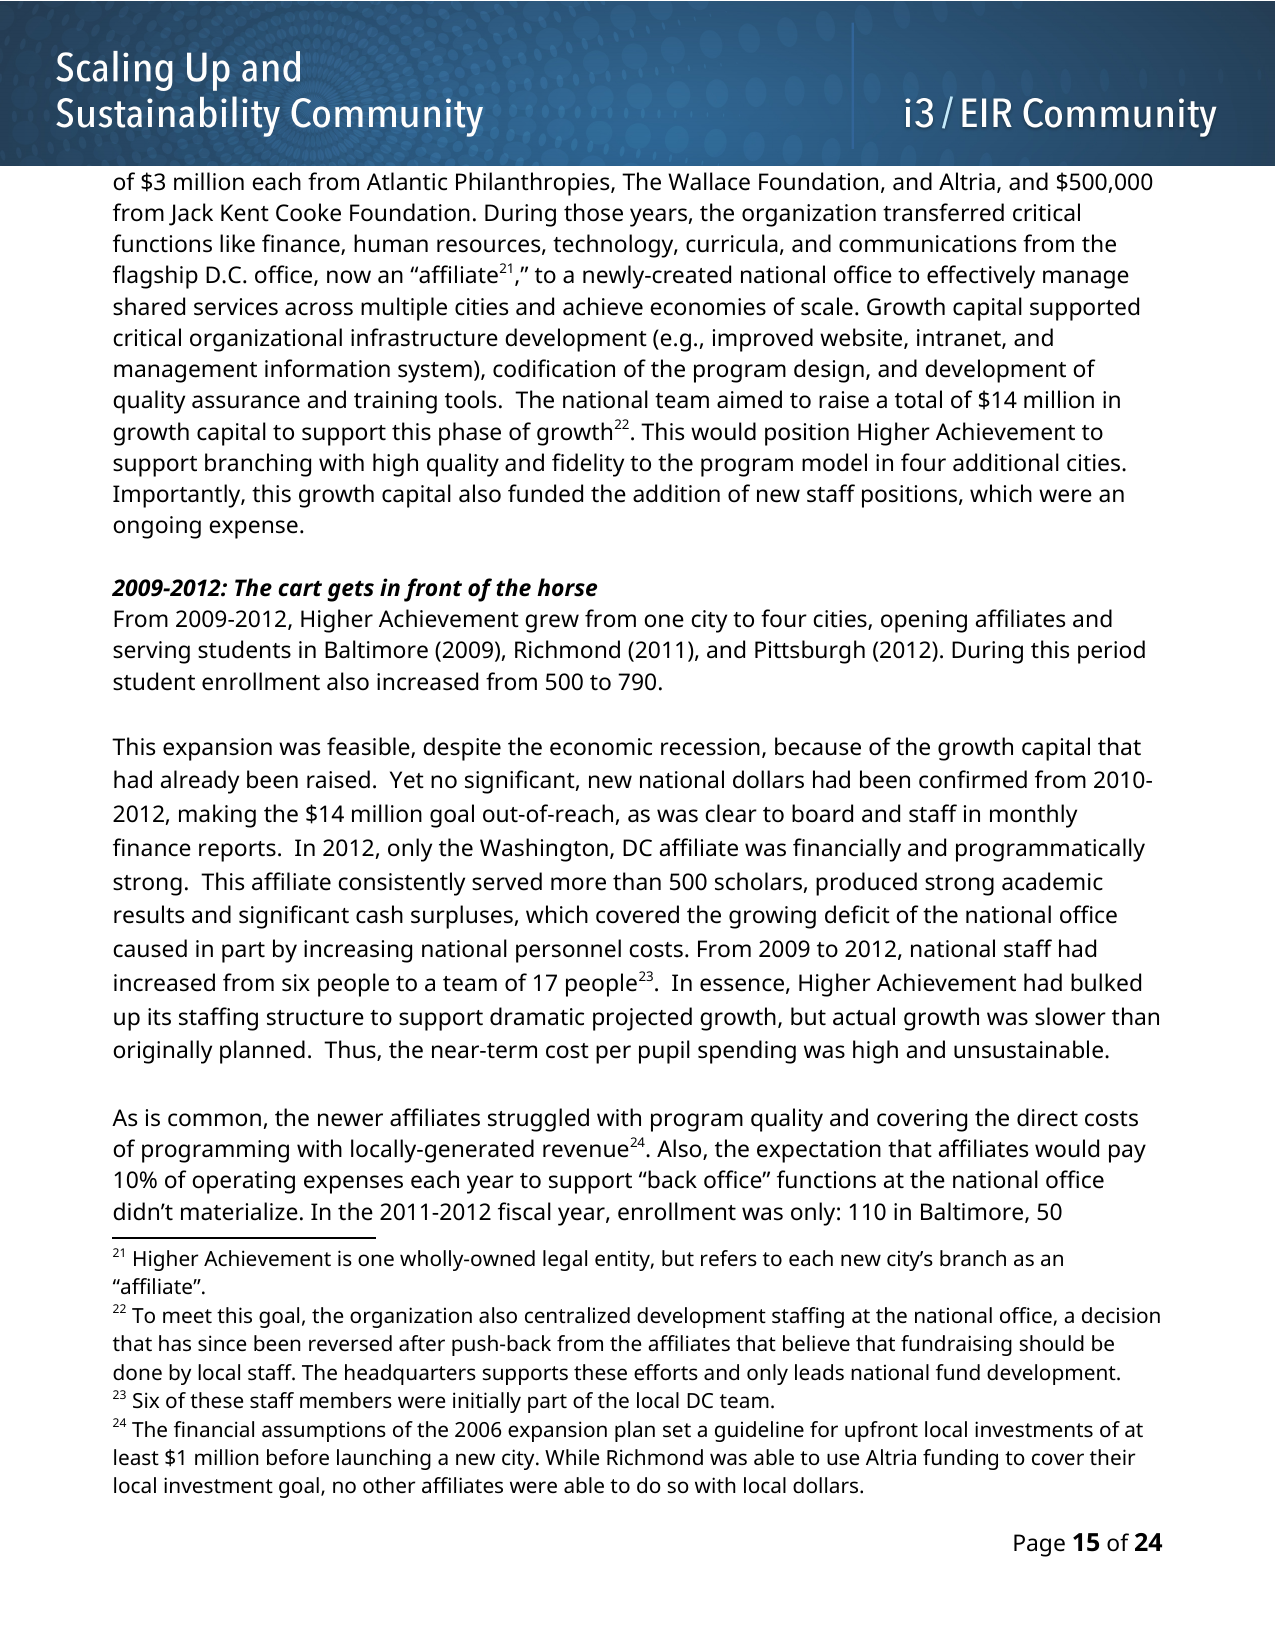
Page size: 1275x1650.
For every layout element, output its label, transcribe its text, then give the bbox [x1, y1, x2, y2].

text From 2009-2012, Higher Achievement grew from one city to four cities, opening affiliates and serving students in Baltimore (2009), Richmond (2011), and Pittsburgh (2012). During this period student enrollment also increased from 500 to 790. [112, 603, 1162, 697]
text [112, 1102, 1162, 1227]
text This expansion was feasible, despite the economic recession, because of the growth capital that had already been raised. Yet no significant, new national dollars had been confirmed from 2010-2012, making the $14 million goal out-of-reach, as was clear to board and staff in monthly finance reports. In 2012, only the Washington, DC affiliate was financially and programmatically strong. This affiliate consistently served more than 500 scholars, produced strong academic results and significant cash surpluses, which covered the growing deficit of the national office caused in part by increasing national personnel costs. From 2009 to 2012, national staff had increased from six people to a team of 17 people. In essence, Higher Achievement had bulked up its staffing structure to support dramatic projected growth, but actual growth was slower than originally planned. Thus, the near-term cost per pupil spending was high and unsustainable. [112, 731, 1162, 1066]
text 2009-2012: The cart gets in front of the horse [112, 572, 1162, 603]
picture [0, 1, 1275, 166]
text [112, 150, 1162, 541]
